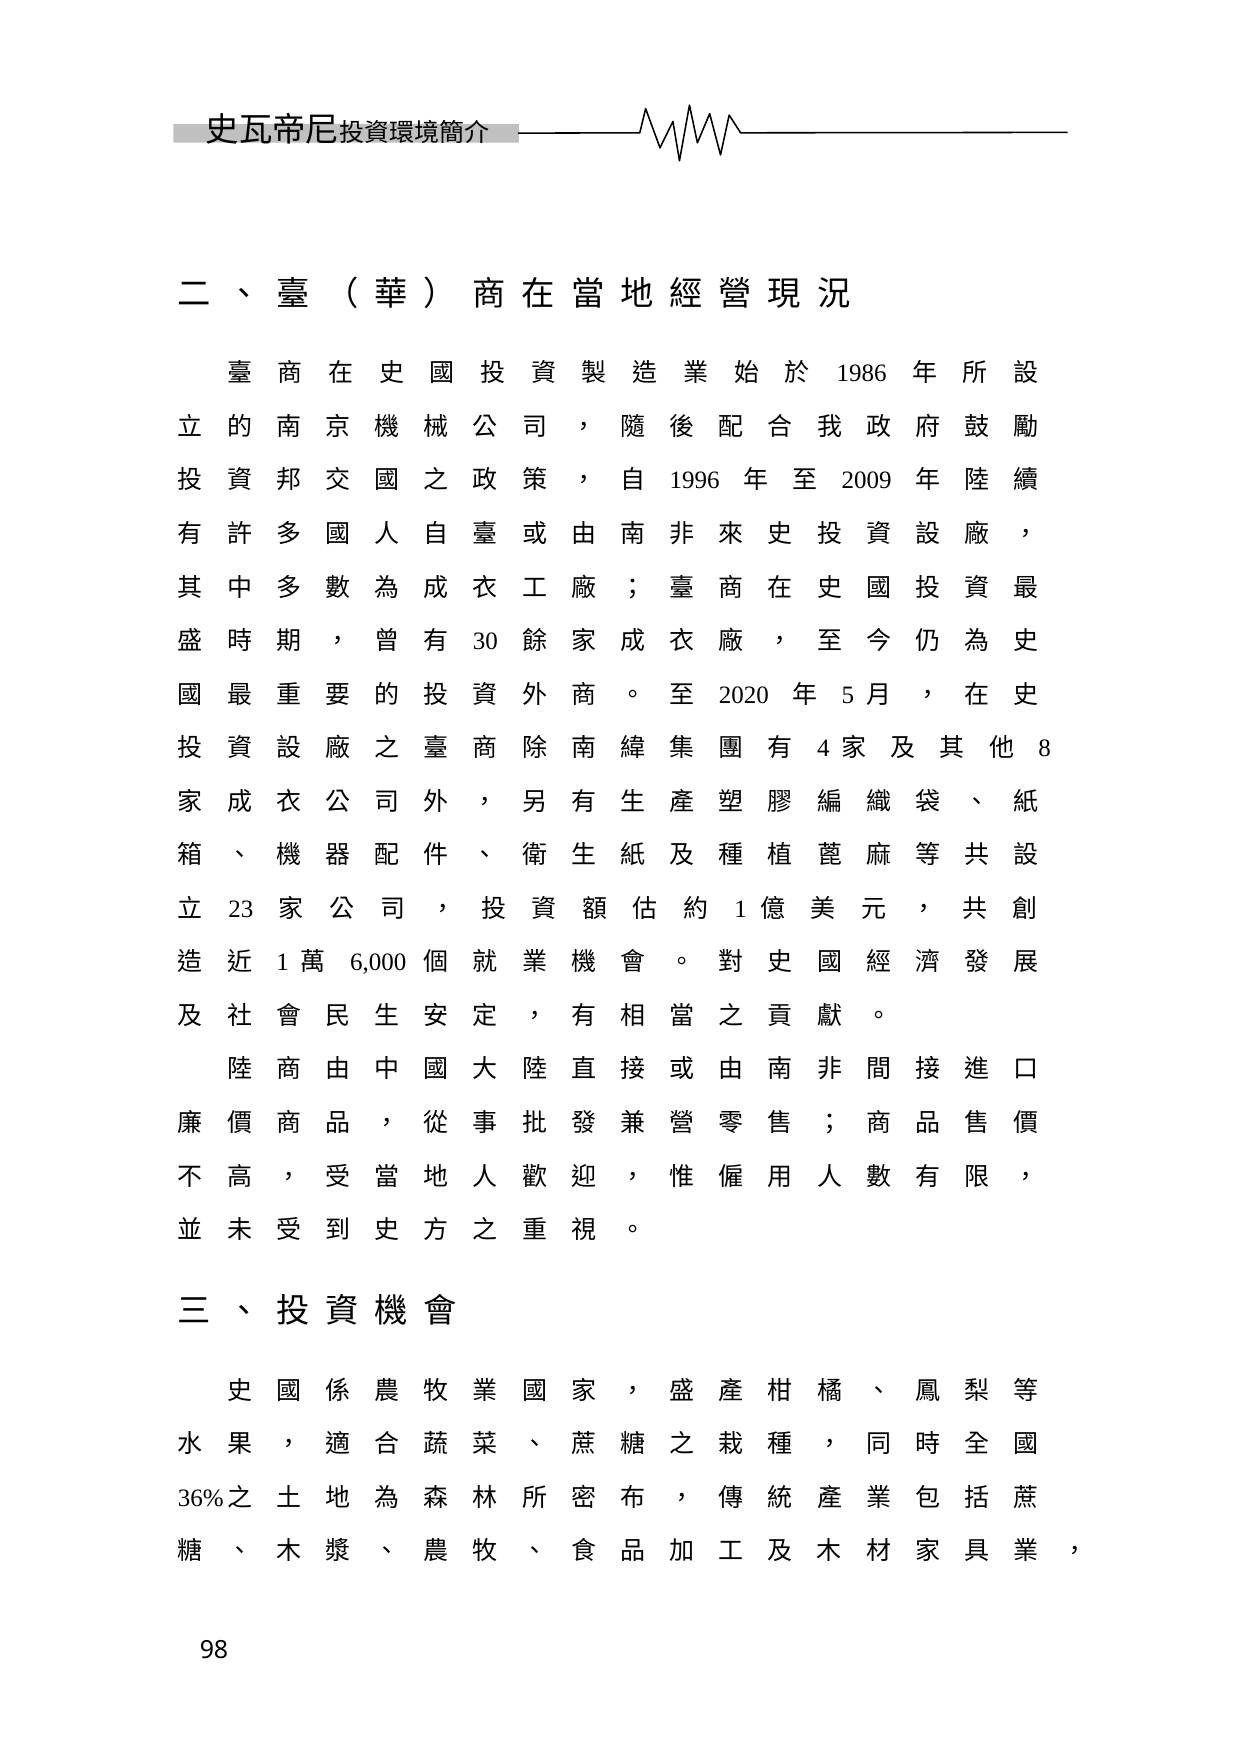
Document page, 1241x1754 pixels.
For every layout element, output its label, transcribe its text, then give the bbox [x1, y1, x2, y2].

text 陸商由中國大陸直接或由南非間接進口廉價商品，從事批發兼營零售；商品售價不高，受當地人歡迎，惟僱用人數有限，並未受到史方之重視。 [178, 1040, 1063, 1254]
text 二、臺（華）商在當地經營現況 [178, 264, 1063, 317]
text 臺商在史國投資製造業始於1986年所設立的南京機械公司，隨後配合我政府鼓勵投資邦交國之政策，自1996年至2009年陸續有許多國人自臺或由南非來史投資設廠，其中多數為成衣工廠；臺商在史國投資最盛時期，曾有30餘家成衣廠，至今仍為史國最重要的投資外商。至2020年5月，在史投資設廠之臺商除南緯集團有4家及其他8家成衣公司外，另有生產塑膠編織袋、紙箱、機器配件、衛生紙及種植蓖麻等共設立23家公司，投資額估約1億美元，共創造近1萬6,000個就業機會。對史國經濟發展及社會民生安定，有相當之貢獻。 [178, 344, 1063, 1040]
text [178, 1362, 1063, 1576]
text 三、投資機會 [178, 1281, 1063, 1335]
